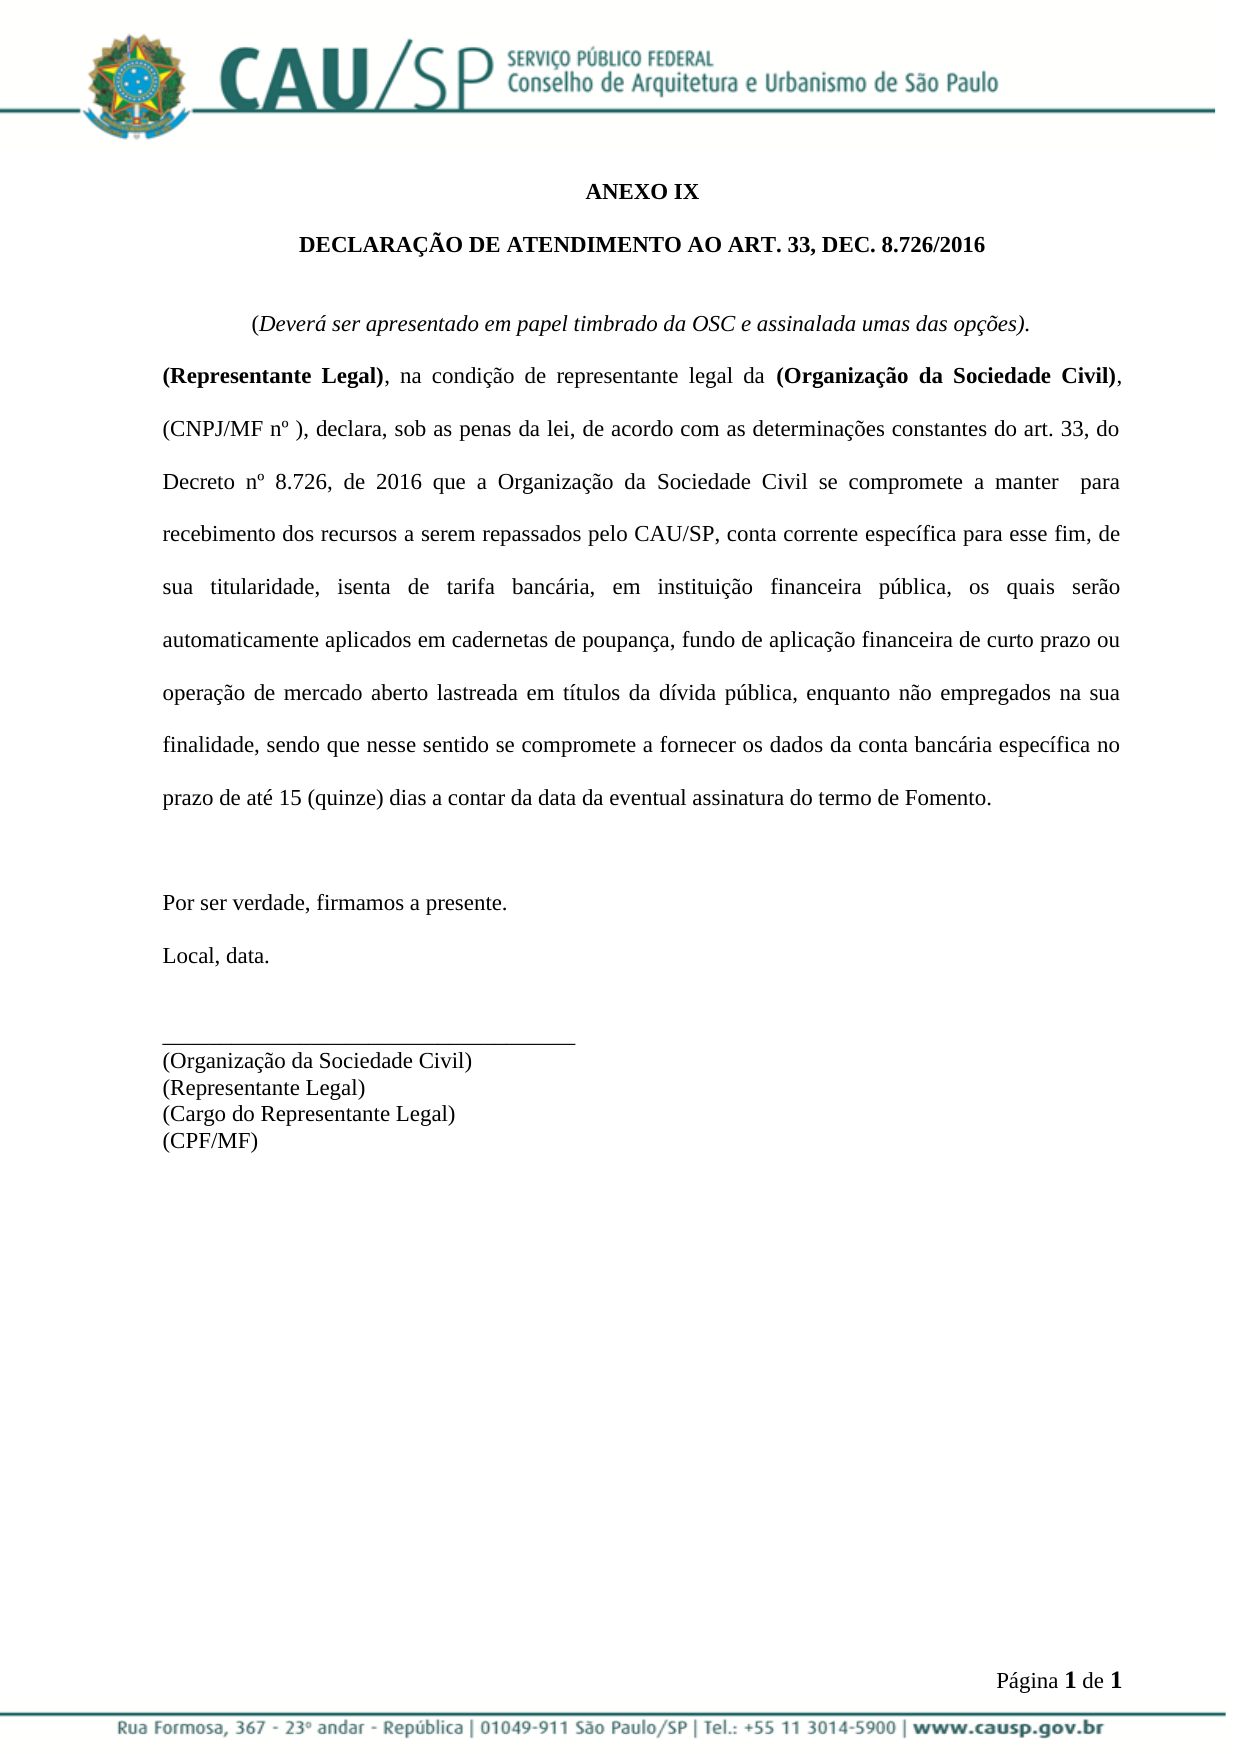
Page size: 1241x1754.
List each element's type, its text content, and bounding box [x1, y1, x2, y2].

text (Deverá ser apresentado em papel timbrado da OSC e assinalada umas das opções). [162, 310, 1122, 336]
text (Cargo do Representante Legal) [162, 1100, 1122, 1127]
text ____________________________________ [162, 1021, 1122, 1048]
text Por ser verdade, firmamos a presente. [162, 889, 1122, 916]
text (Representante Legal), na condição de representante legal da (Organização da Sociedade Civil), (CNPJ/MF nº ), declara, sob as penas da lei, de acordo com as determinações constantes do art. 33, do Decreto nº 8.726, de 2016 que a Organização da Sociedade Civil se compromete a manter para recebimento dos recursos a serem repassados pelo CAU/SP, conta corrente específica para esse fim, de sua titularidade, isenta de tarifa bancária, em instituição financeira pública, os quais serão automaticamente aplicados em cadernetas de poupança, fundo de aplicação financeira de curto prazo ou operação de mercado aberto lastreada em títulos da dívida pública, enquanto não empregados na sua finalidade, sendo que nesse sentido se compromete a fornecer os dados da conta bancária específica no prazo de até 15 (quinze) dias a contar da data da eventual assinatura do termo de Fomento. [162, 362, 1122, 810]
text (Organização da Sociedade Civil) [162, 1048, 1122, 1074]
text (CPF/MF) [162, 1127, 1122, 1153]
text (Representante Legal) [162, 1074, 1122, 1100]
picture [0, 1694, 1226, 1754]
text Local, data. [162, 942, 1122, 968]
text DECLARAÇÃO DE ATENDIMENTO AO ART. 33, DEC. 8.726/2016 [162, 231, 1122, 257]
text ANEXO IX [162, 178, 1122, 204]
picture [0, 0, 1216, 152]
